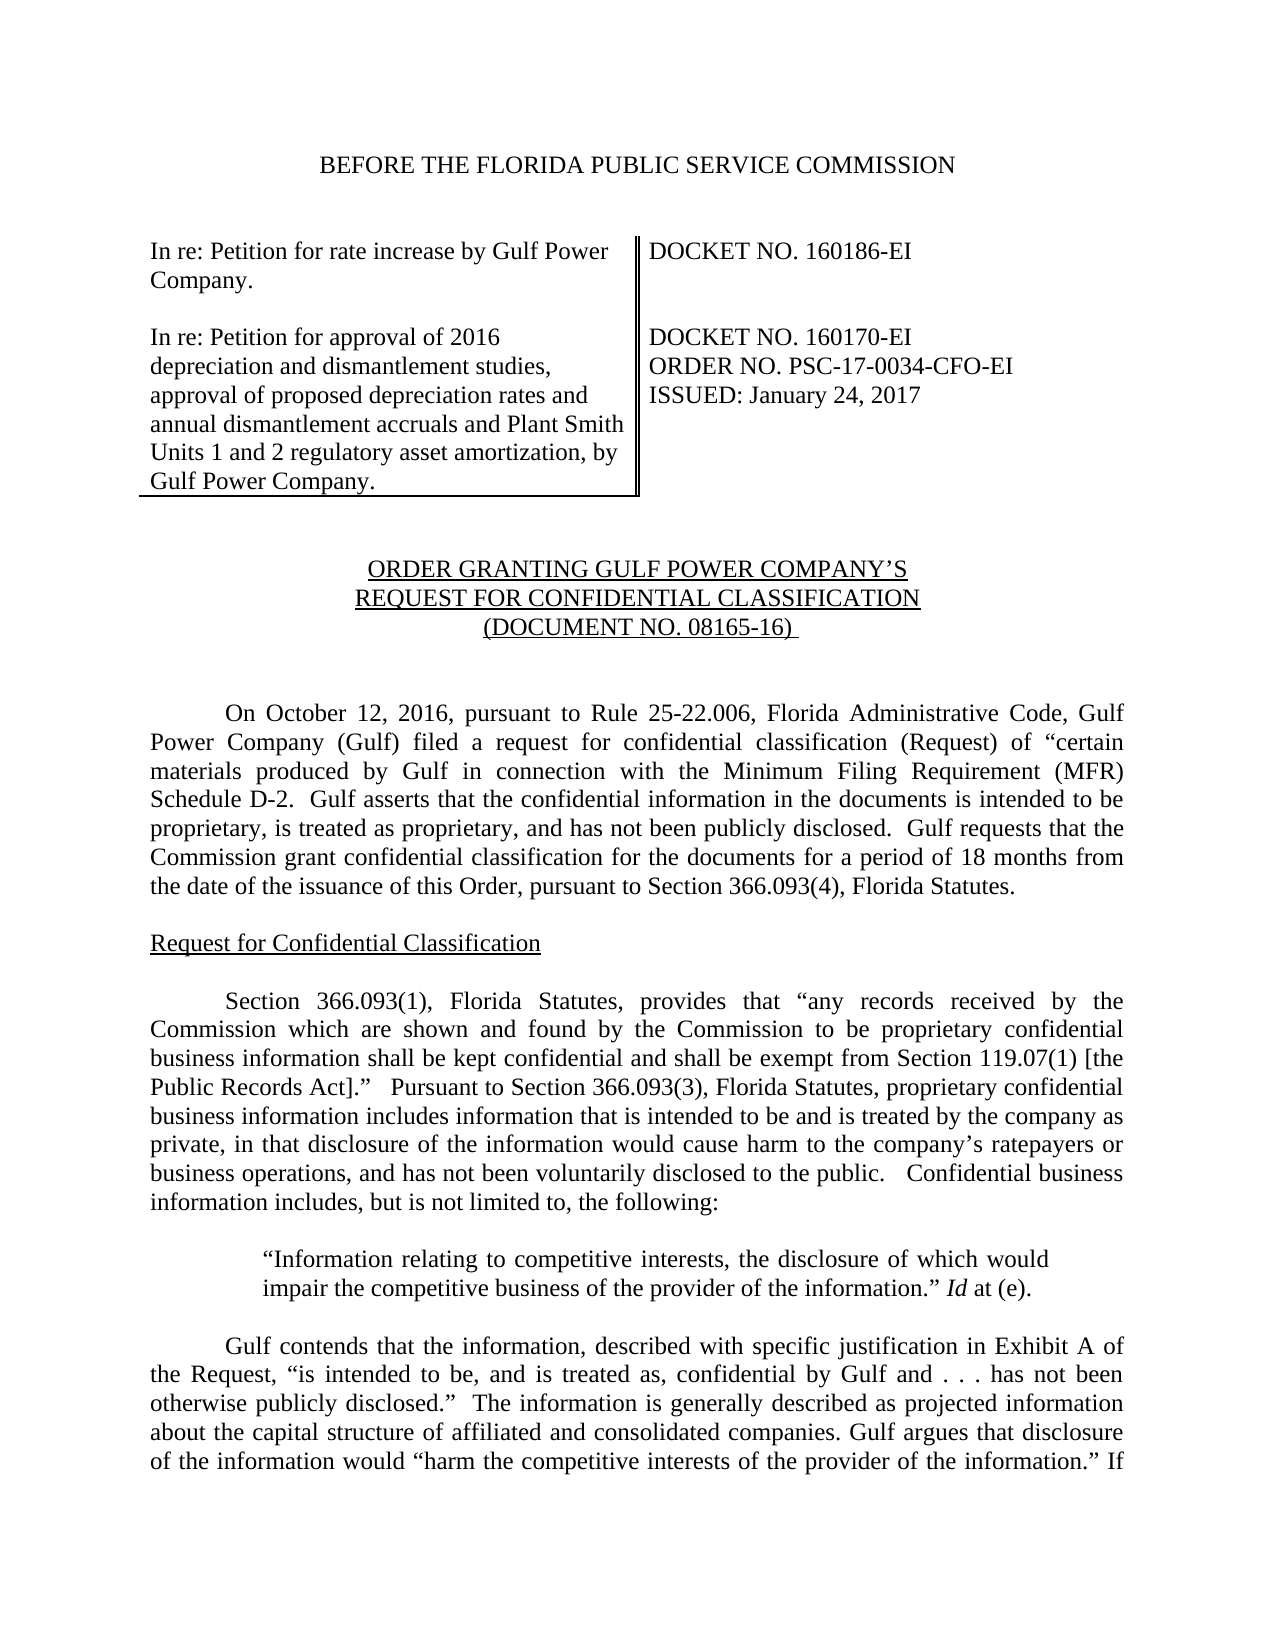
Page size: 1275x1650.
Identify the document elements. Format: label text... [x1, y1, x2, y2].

text Request for Confidential Classification [150, 928, 1125, 957]
text On October 12, 2016, pursuant to Rule 25-22.006, Florida Administrative Code, Gulf Power Company (Gulf) filed a request for confidential classification (Request) of “certain materials produced by Gulf in connection with the Minimum Filing Requirement (MFR) Schedule D-2. Gulf asserts that the confidential information in the documents is intended to be proprietary, is treated as proprietary, and has not been publicly disclosed. Gulf requests that the Commission grant confidential classification for the documents for a period of 18 months from the date of the issuance of this Order, pursuant to Section 366.093(4), Florida Statutes. [150, 698, 1125, 899]
text REQUEST FOR CONFIDENTIAL CLASSIFICATION [150, 583, 1125, 612]
text Section 366.093(1), Florida Statutes, provides that “any records received by the Commission which are shown and found by the Commission to be proprietary confidential business information shall be kept confidential and shall be exempt from Section 119.07(1) [the Public Records Act].” Pursuant to Section 366.093(3), Florida Statutes, proprietary confidential business information includes information that is intended to be and is treated by the company as private, in that disclosure of the information would cause harm to the company’s ratepayers or business operations, and has not been voluntarily disclosed to the public. Confidential business information includes, but is not limited to, the following: [150, 986, 1125, 1216]
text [150, 1331, 1125, 1474]
table_cell DOCKET NO. 160170-EI ORDER NO. PSC-17-0034-CFO-EI ISSUED: January 24, 2017 [640, 323, 1136, 495]
text ORDER GRANTING GULF POWER COMPANY’S [150, 554, 1125, 583]
subtitle BEFORE THE FLORIDA PUBLIC SERVICE COMMISSION [150, 150, 1125, 179]
table_header DOCKET NO. 160186-EI [640, 236, 1136, 322]
text “Information relating to competitive interests, the disclosure of which would impair the competitive business of the provider of the information.” Id at (e). [262, 1244, 1050, 1302]
table_cell In re: Petition for approval of 2016 depreciation and dismantlement studies, approval of proposed depreciation rates and annual dismantlement accruals and Plant Smith Units 1 and 2 regulatory asset amortization, by Gulf Power Company. [139, 323, 635, 495]
table_header In re: Petition for rate increase by Gulf Power Company. [139, 236, 635, 322]
text (DOCUMENT NO. 08165-16) [150, 612, 1125, 641]
